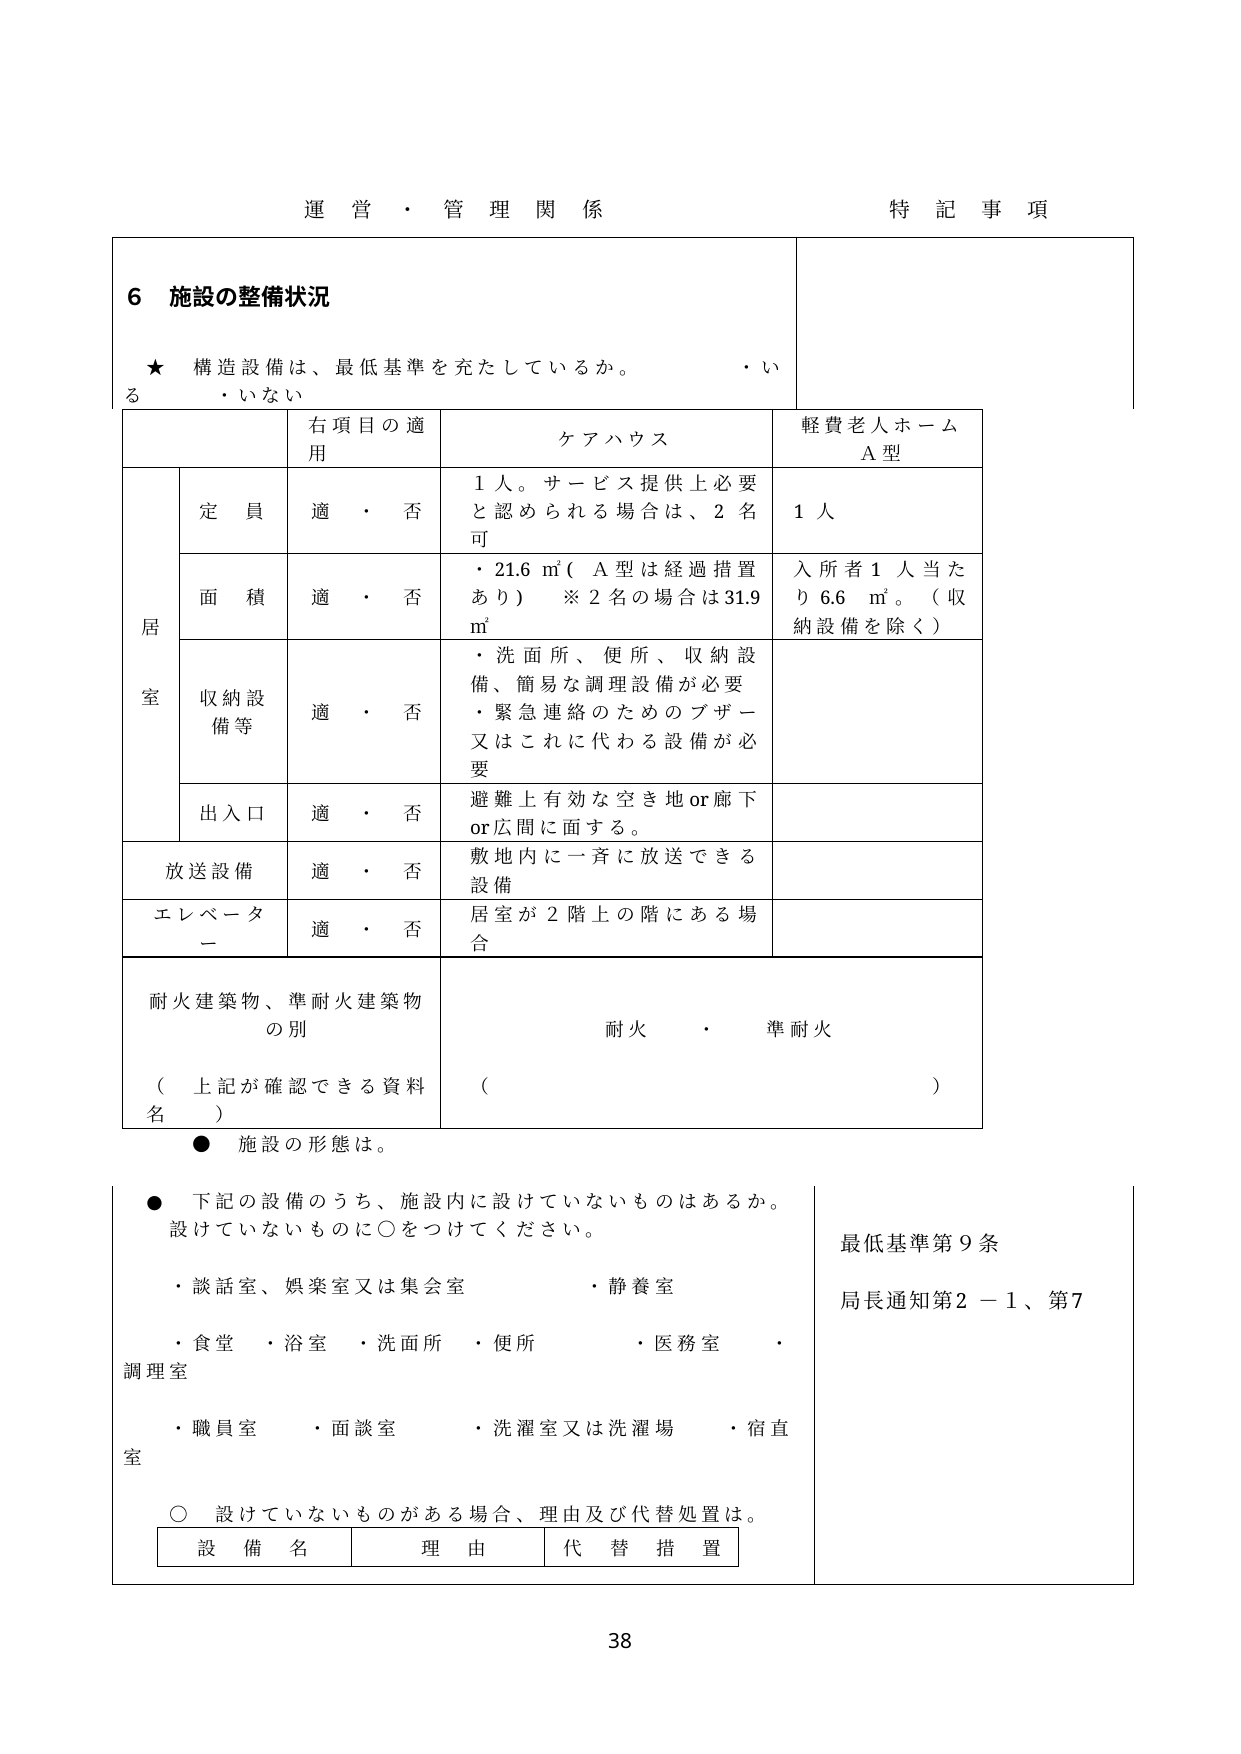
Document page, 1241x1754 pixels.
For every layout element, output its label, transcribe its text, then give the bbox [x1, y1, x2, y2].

table_header 特 記 事 項 [797, 180, 1133, 237]
table_cell ６ 施設の整備状況 ★ 構造設備は、最低基準を充たしているか。 ・いる ・いない [113, 238, 796, 409]
table_header 運 営 ・ 管 理 関 係 [113, 180, 797, 237]
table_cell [815, 1186, 1133, 1584]
table_cell [797, 238, 1133, 409]
table_cell ● 施設の形態は。 [113, 409, 1133, 1186]
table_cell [113, 1186, 814, 1584]
